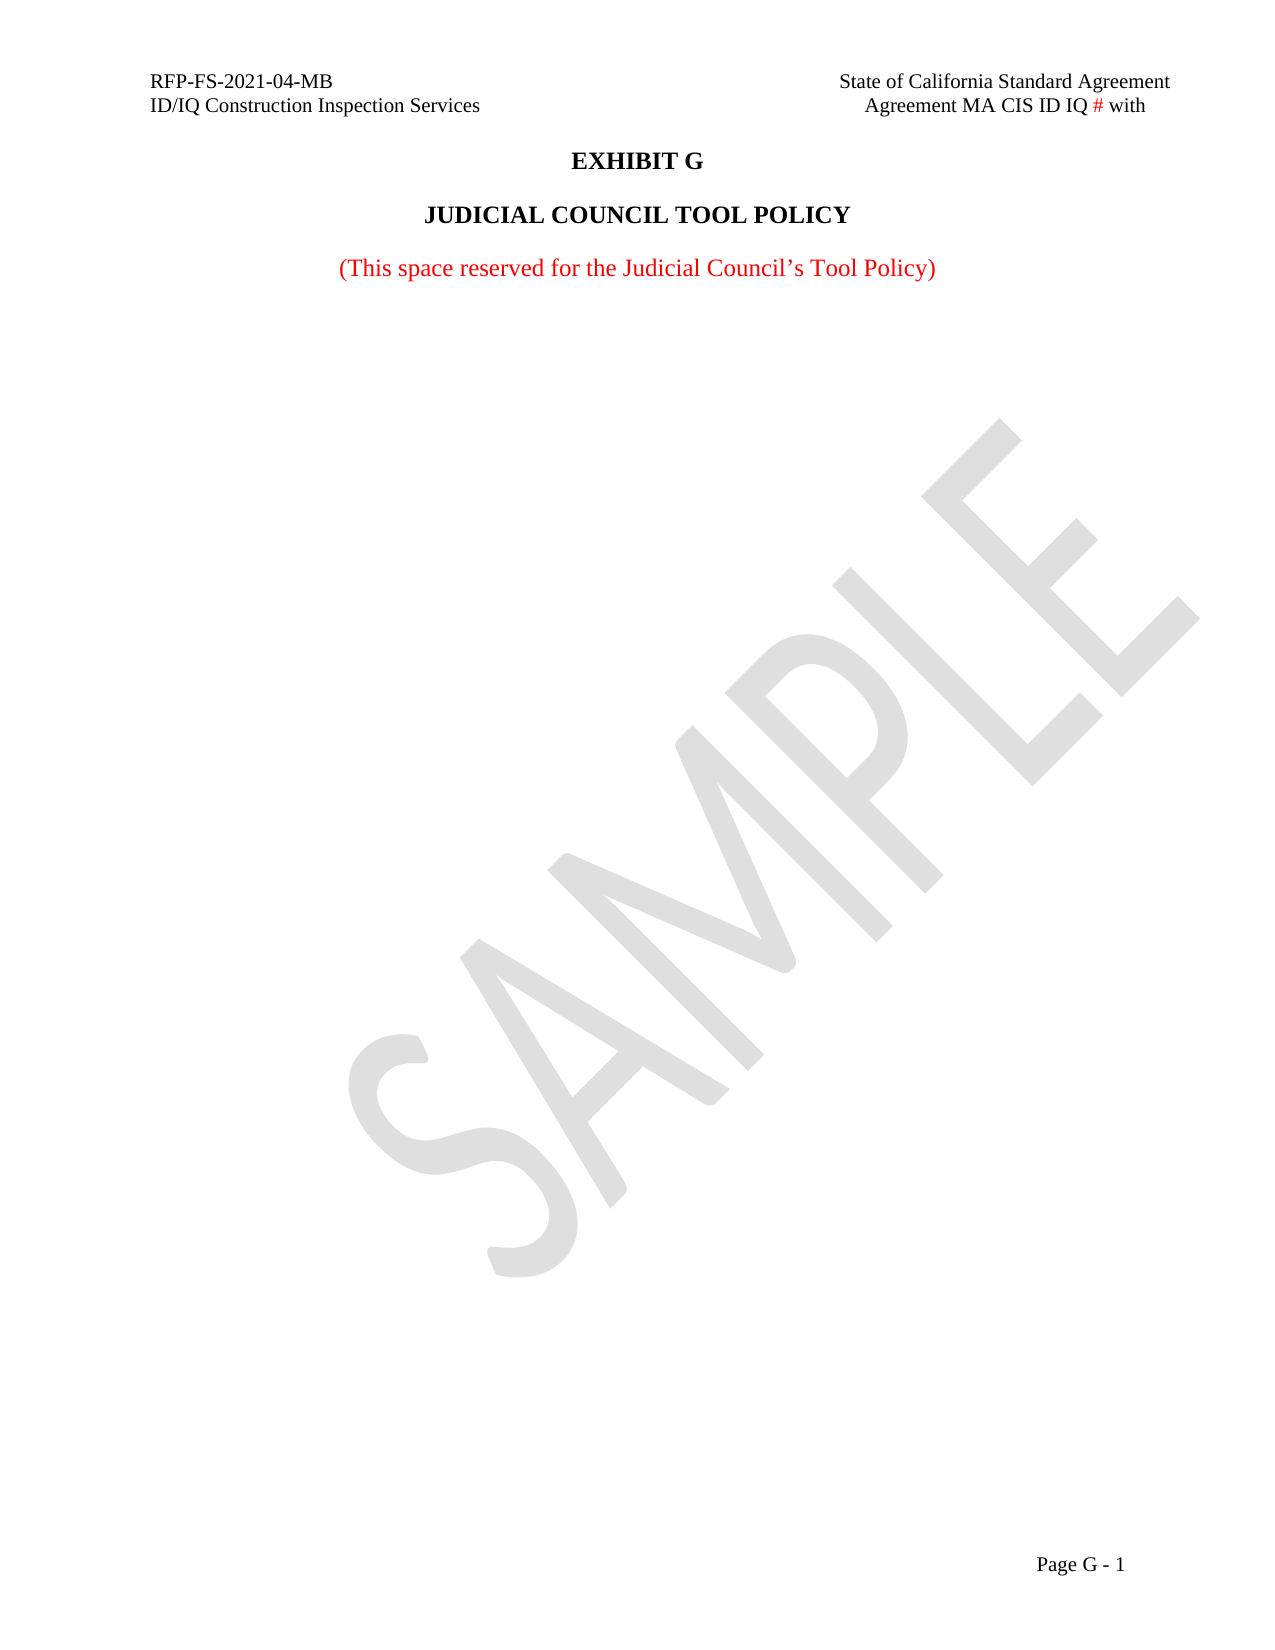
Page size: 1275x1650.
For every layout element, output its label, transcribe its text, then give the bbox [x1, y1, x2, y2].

text (This space reserved for the Judicial Council’s Tool Policy) [150, 253, 1125, 282]
text JUDICIAL COUNCIL TOOL POLICY [150, 200, 1125, 228]
text EXHIBIT G [150, 146, 1125, 175]
